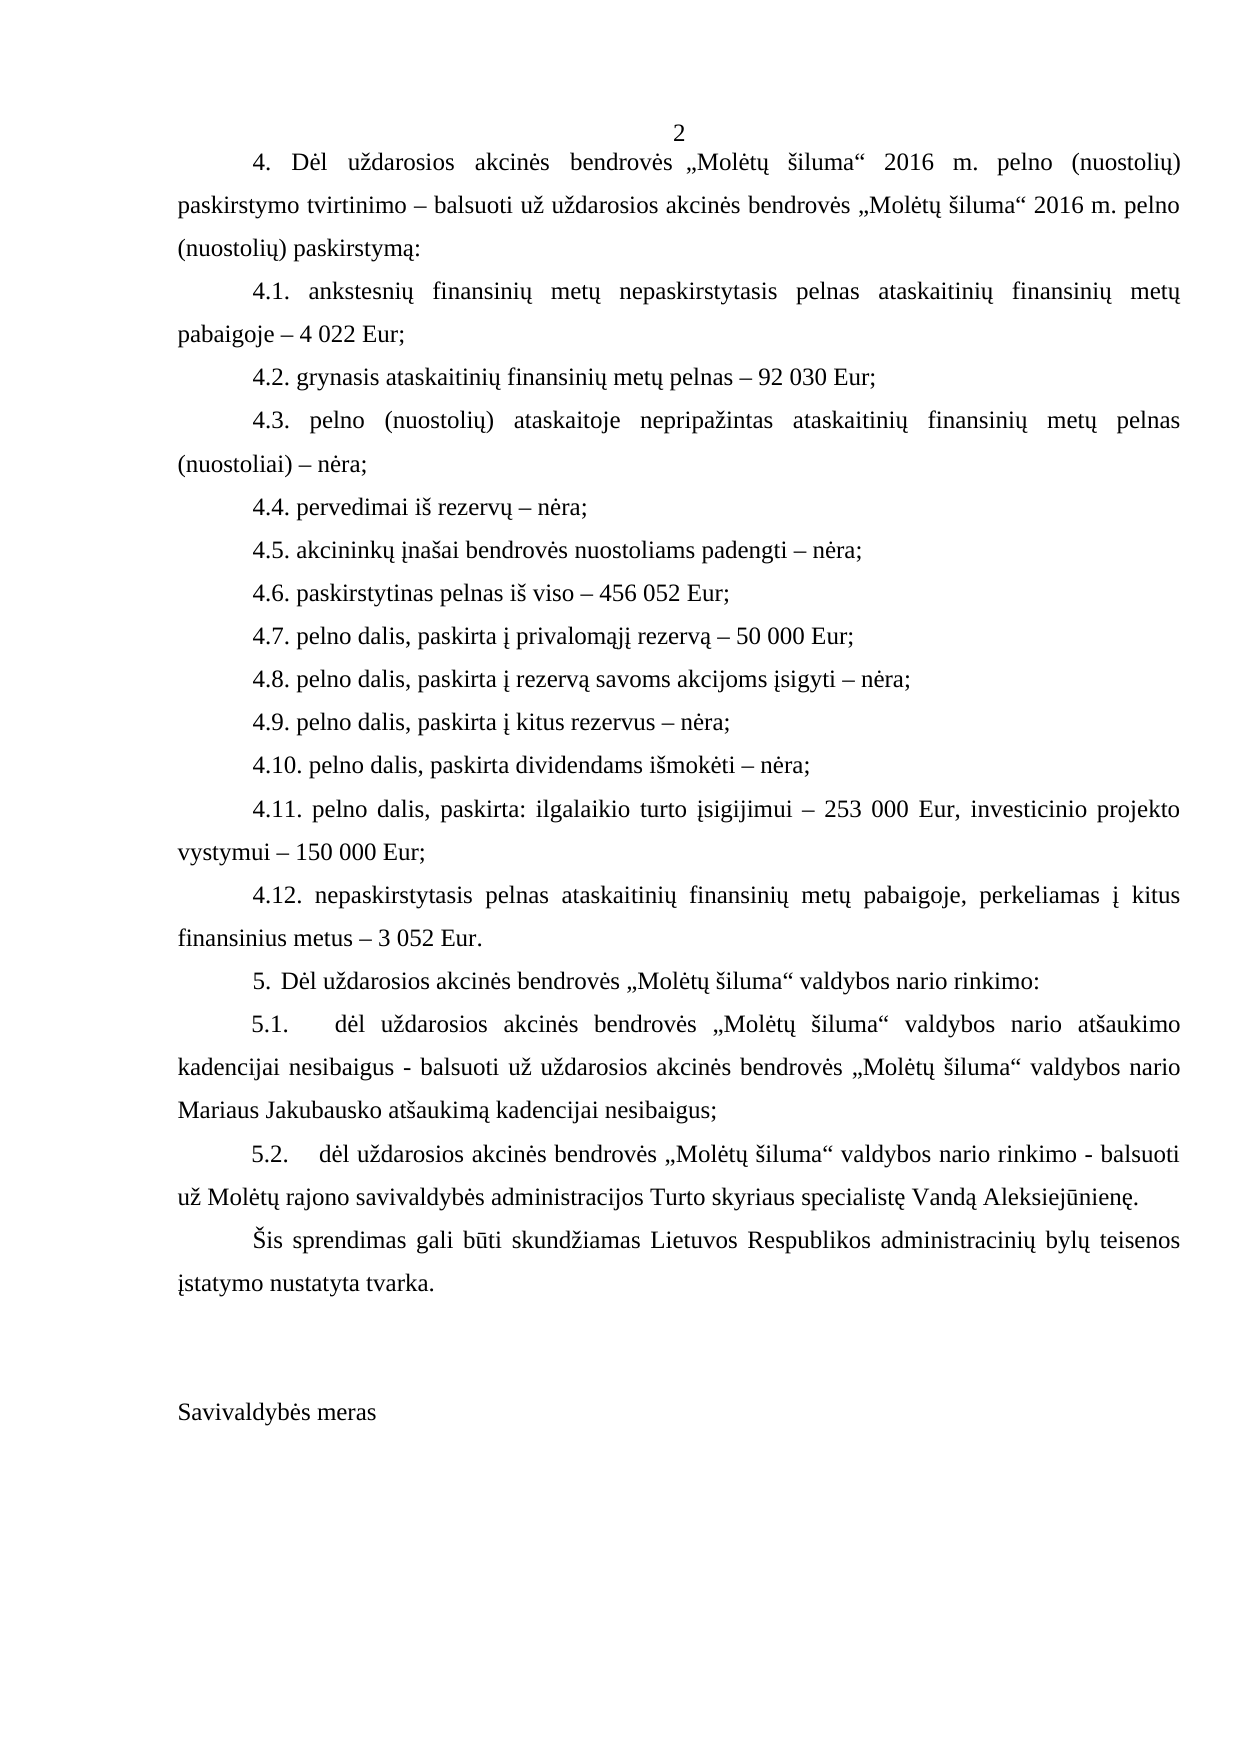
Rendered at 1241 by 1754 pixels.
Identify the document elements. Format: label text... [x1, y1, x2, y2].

list dėl uždarosios akcinės bendrovės „Molėtų šiluma“ valdybos nario atšaukimo kadencijai nesibaigus - balsuoti už uždarosios akcinės bendrovės „Molėtų šiluma“ valdybos nario Mariaus Jakubausko atšaukimą kadencijai nesibaigus; [177, 1009, 1181, 1124]
text 4.4. pervedimai iš rezervų – nėra; [177, 492, 1181, 521]
text Šis sprendimas gali būti skundžiamas Lietuvos Respublikos administracinių bylų teisenos įstatymo nustatyta tvarka. [177, 1225, 1181, 1297]
text 4.5. akcininkų įnašai bendrovės nuostoliams padengti – nėra; [177, 535, 1181, 564]
text 4.8. pelno dalis, paskirta į rezervą savoms akcijoms įsigyti – nėra; [177, 664, 1181, 693]
text 4.12. nepaskirstytasis pelnas ataskaitinių finansinių metų pabaigoje, perkeliamas į kitus finansinius metus – 3 052 Eur. [177, 880, 1181, 952]
text 4.6. paskirstytinas pelnas iš viso – 456 052 Eur; [177, 578, 1181, 607]
list Dėl uždarosios akcinės bendrovės „Molėtų šiluma“ valdybos nario rinkimo: [252, 966, 1181, 995]
text 4.11. pelno dalis, paskirta: ilgalaikio turto įsigijimui – 253 000 Eur, investicinio projekto vystymui – 150 000 Eur; [177, 794, 1181, 866]
text 4.3. pelno (nuostolių) ataskaitoje nepripažintas ataskaitinių finansinių metų pelnas (nuostoliai) – nėra; [177, 406, 1181, 477]
text 4.1. ankstesnių finansinių metų nepaskirstytasis pelnas ataskaitinių finansinių metų pabaigoje – 4 022 Eur; [177, 276, 1181, 348]
text 4.7. pelno dalis, paskirta į privalomąjį rezervą – 50 000 Eur; [177, 621, 1181, 650]
list dėl uždarosios akcinės bendrovės „Molėtų šiluma“ valdybos nario rinkimo - balsuoti už Molėtų rajono savivaldybės administracijos Turto skyriaus specialistę Vandą Aleksiejūnienę. [177, 1139, 1181, 1211]
text 4.2. grynasis ataskaitinių finansinių metų pelnas – 92 030 Eur; [177, 362, 1181, 391]
text 4.9. pelno dalis, paskirta į kitus rezervus – nėra; [177, 707, 1181, 736]
text 4. Dėl uždarosios akcinės bendrovės „Molėtų šiluma“ 2016 m. pelno (nuostolių) paskirstymo tvirtinimo – balsuoti už uždarosios akcinės bendrovės „Molėtų šiluma“ 2016 m. pelno (nuostolių) paskirstymą: [177, 147, 1181, 262]
text 4.10. pelno dalis, paskirta dividendams išmokėti – nėra; [177, 751, 1181, 779]
text Savivaldybės meras [177, 1397, 1181, 1426]
